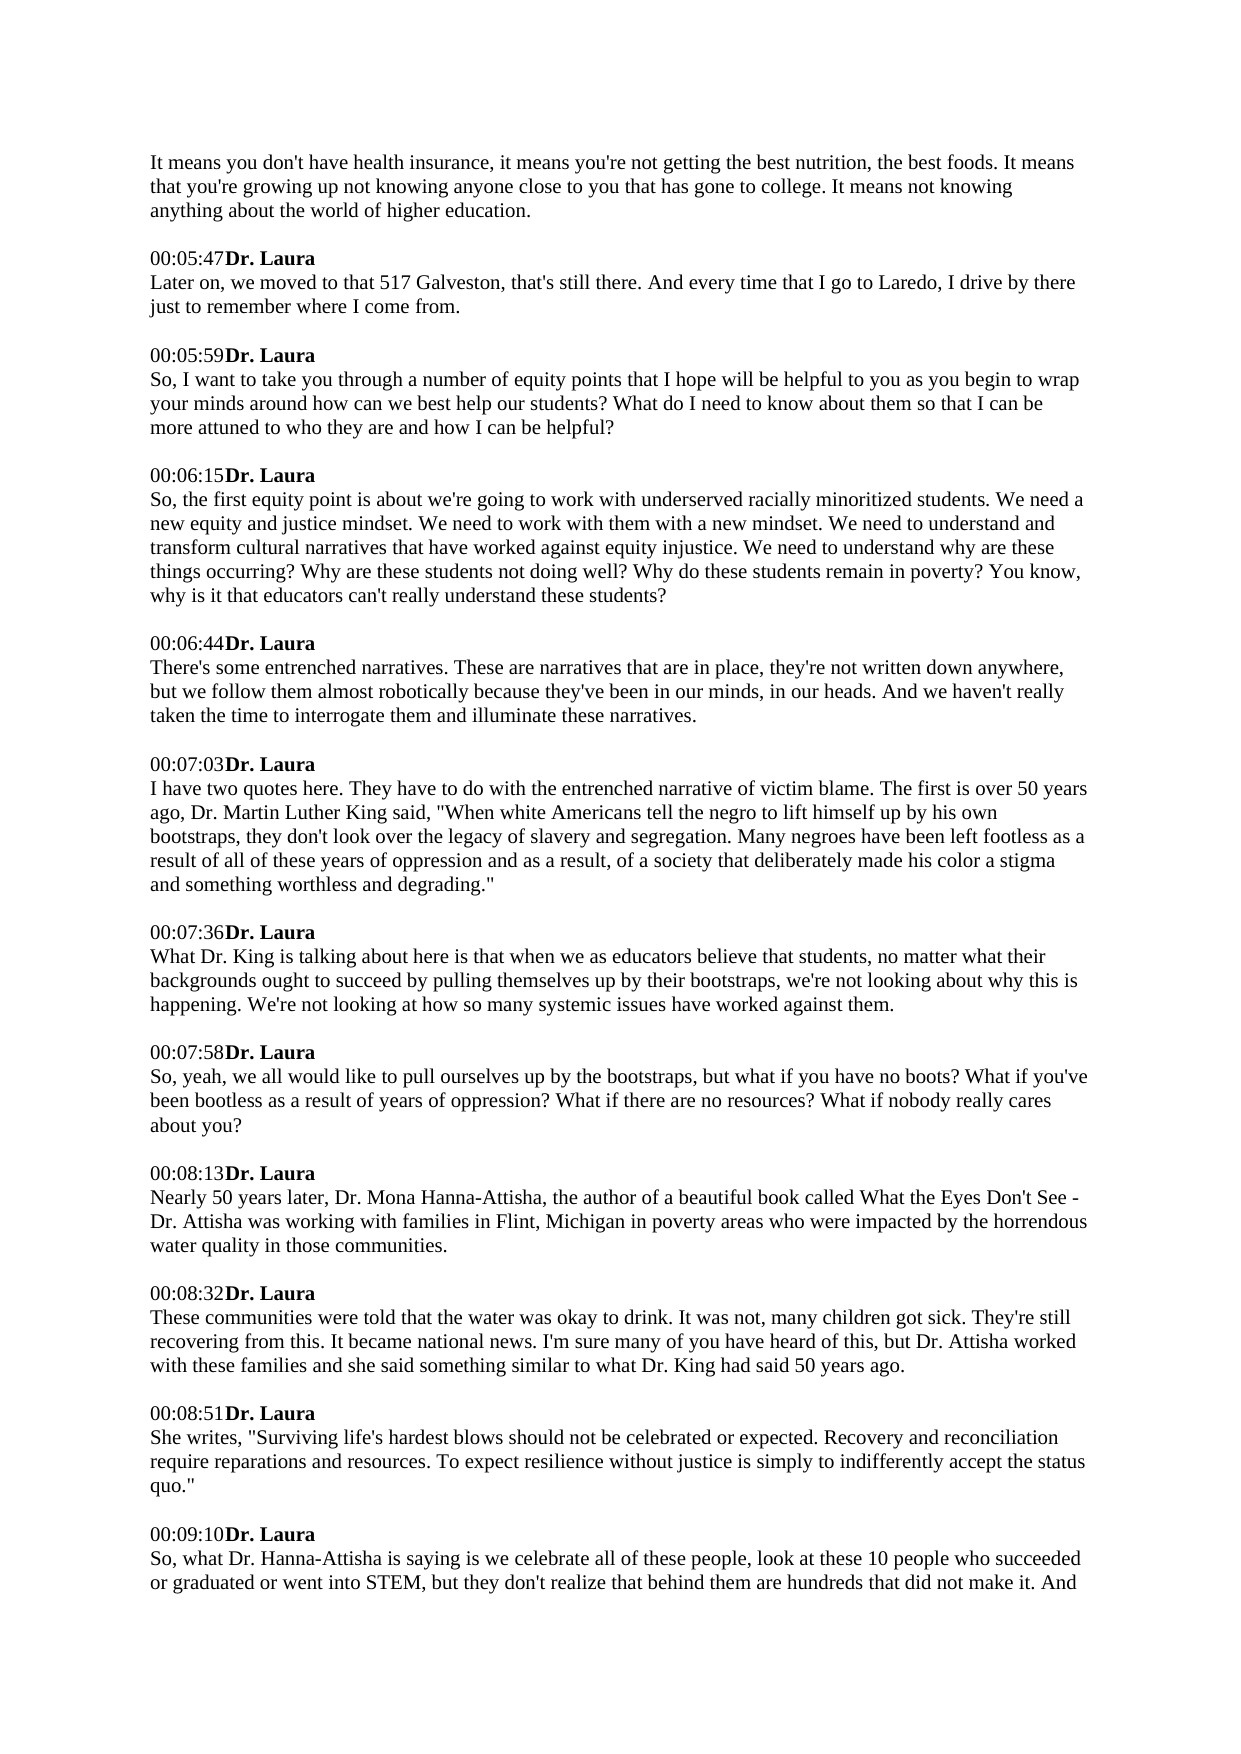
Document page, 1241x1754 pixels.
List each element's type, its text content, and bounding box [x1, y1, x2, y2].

text 00:05:47 Dr. Laura [150, 246, 1090, 270]
text It means you don't have health insurance, it means you're not getting the best nutrition, the best foods. It means that you're growing up not knowing anyone close to you that has gone to college. It means not knowing anything about the world of higher education. [150, 150, 1090, 246]
text There's some entrenched narratives. These are narratives that are in place, they're not written down anywhere, but we follow them almost robotically because they've been in our minds, in our heads. And we haven't really taken the time to interrogate them and illuminate these narratives. [150, 655, 1090, 752]
text 00:05:59 Dr. Laura [150, 342, 1090, 367]
text 00:09:10 Dr. Laura [150, 1522, 1090, 1546]
text I have two quotes here. They have to do with the entrenched narrative of victim blame. The first is over 50 years ago, Dr. Martin Luther King said, "When white Americans tell the negro to lift himself up by his own bootstraps, they don't look over the legacy of slavery and segregation. Many negroes have been left footless as a result of all of these years of oppression and as a result, of a society that deliberately made his color a stigma and something worthless and degrading." [150, 776, 1090, 920]
text 00:06:44 Dr. Laura [150, 631, 1090, 655]
text 00:07:58 Dr. Laura [150, 1040, 1090, 1064]
text 00:08:51 Dr. Laura [150, 1401, 1090, 1425]
text She writes, "Surviving life's hardest blows should not be celebrated or expected. Recovery and reconciliation require reparations and resources. To expect resilience without justice is simply to indifferently accept the status quo." [150, 1425, 1090, 1522]
text So, yeah, we all would like to pull ourselves up by the bootstraps, but what if you have no boots? What if you've been bootless as a result of years of oppression? What if there are no resources? What if nobody really cares about you? [150, 1064, 1090, 1161]
text Nearly 50 years later, Dr. Mona Hanna-Attisha, the author of a beautiful book called What the Eyes Don't See - Dr. Attisha was working with families in Flint, Michigan in poverty areas who were impacted by the horrendous water quality in those communities. [150, 1185, 1090, 1281]
text 00:08:13 Dr. Laura [150, 1161, 1090, 1185]
text Later on, we moved to that 517 Galveston, that's still there. And every time that I go to Laredo, I drive by there just to remember where I come from. [150, 270, 1090, 342]
text 00:08:32 Dr. Laura [150, 1281, 1090, 1305]
text So, I want to take you through a number of equity points that I hope will be helpful to you as you begin to wrap your minds around how can we best help our students? What do I need to know about them so that I can be more attuned to who they are and how I can be helpful? [150, 367, 1090, 463]
text What Dr. King is talking about here is that when we as educators believe that students, no matter what their backgrounds ought to succeed by pulling themselves up by their bootstraps, we're not looking about why this is happening. We're not looking at how so many systemic issues have worked against them. [150, 944, 1090, 1040]
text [150, 1546, 1090, 1594]
text 00:06:15 Dr. Laura [150, 463, 1090, 487]
text So, the first equity point is about we're going to work with underserved racially minoritized students. We need a new equity and justice mindset. We need to work with them with a new mindset. We need to understand and transform cultural narratives that have worked against equity injustice. We need to understand why are these things occurring? Why are these students not doing well? Why do these students remain in poverty? You know, why is it that educators can't really understand these students? [150, 487, 1090, 631]
text 00:07:03 Dr. Laura [150, 752, 1090, 776]
text These communities were told that the water was okay to drink. It was not, many children got sick. They're still recovering from this. It became national news. I'm sure many of you have heard of this, but Dr. Attisha worked with these families and she said something similar to what Dr. King had said 50 years ago. [150, 1305, 1090, 1401]
text 00:07:36 Dr. Laura [150, 920, 1090, 944]
